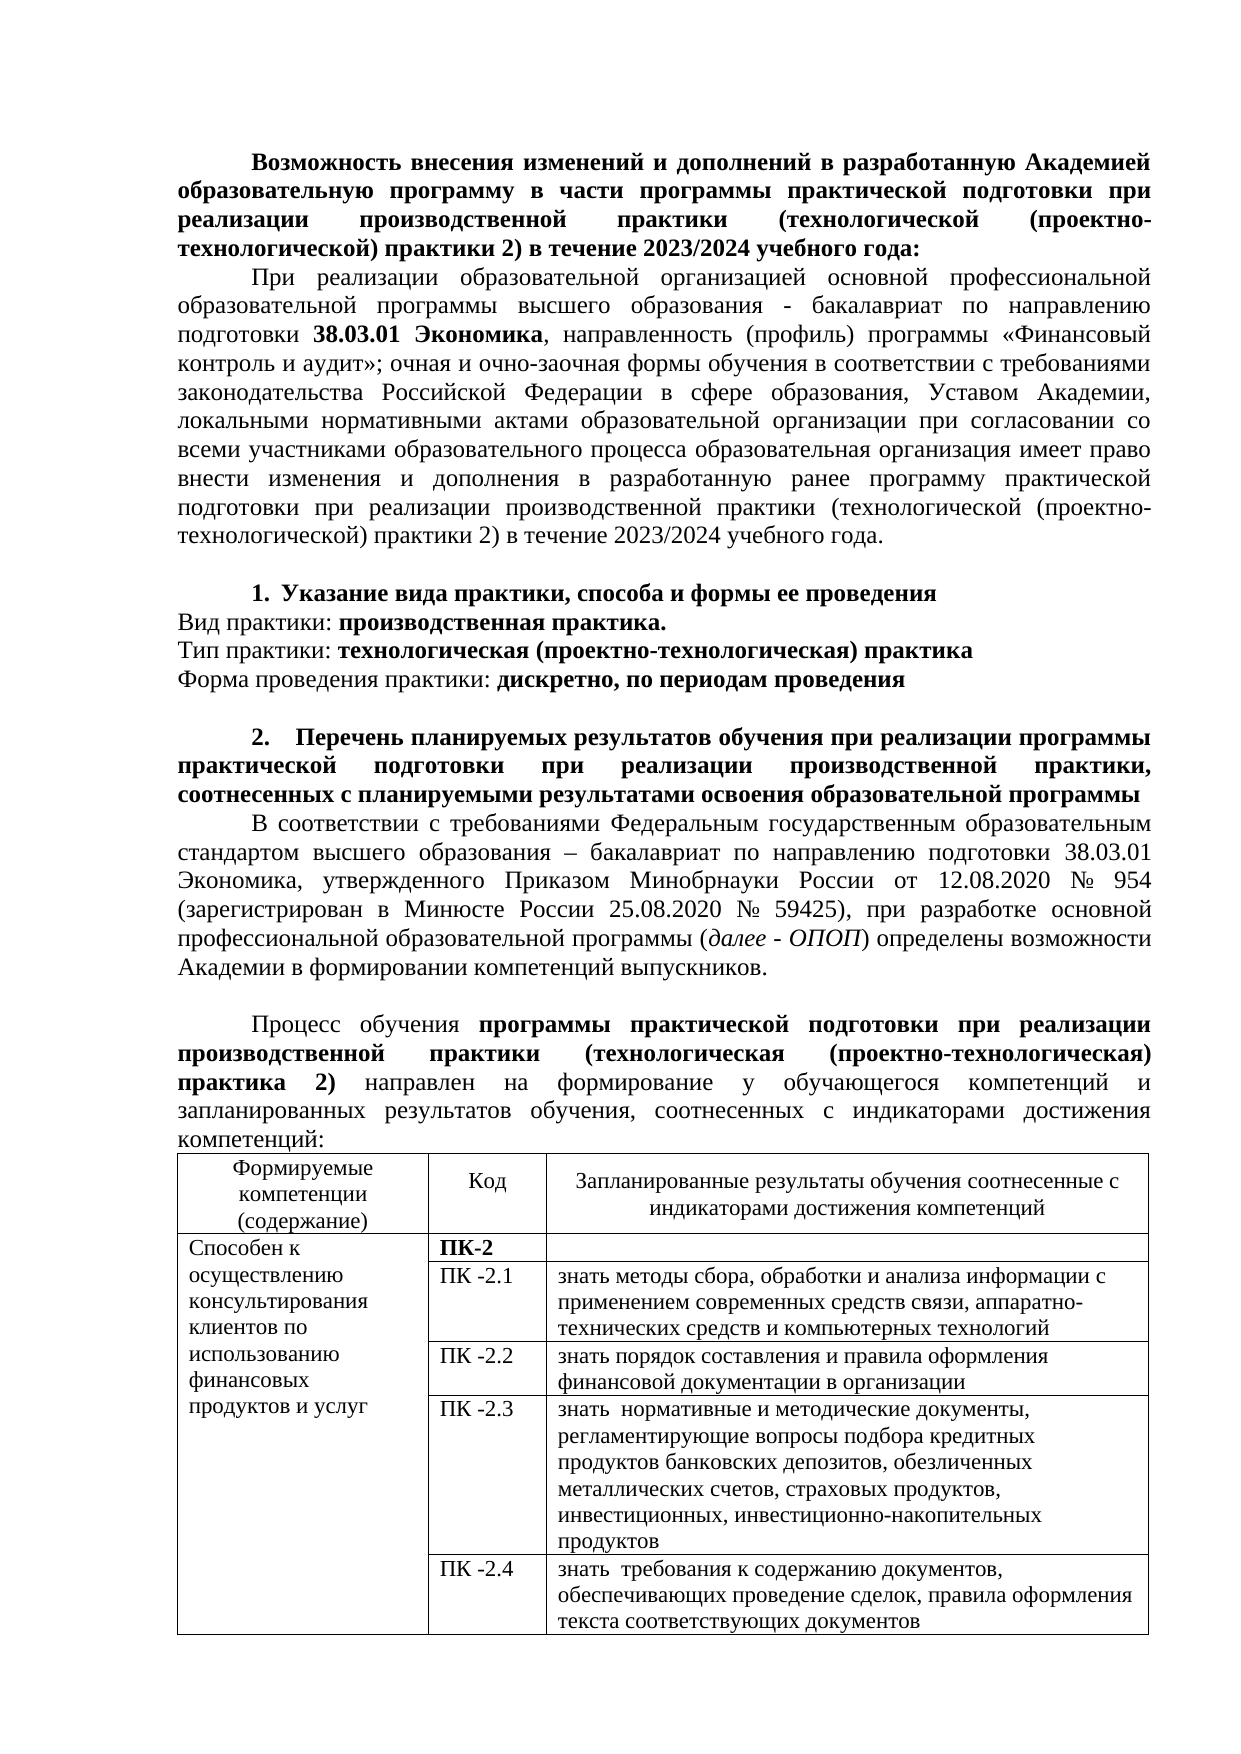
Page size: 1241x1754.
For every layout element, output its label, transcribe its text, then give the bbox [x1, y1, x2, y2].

list Перечень планируемых результатов обучения при реализации программы практической подготовки при реализации производственной практики, соотнесенных с планируемыми результатами освоения образовательной программы [177, 722, 1152, 808]
table_cell знать нормативные и методические документы, регламентирующие вопросы подбора кредитных продуктов банковских депозитов, обезличенных металлических счетов, страховых продуктов, инвестиционных, инвестиционно-накопительных продуктов [547, 1396, 1148, 1554]
table_cell ПК -2.2 [429, 1342, 546, 1394]
table_cell знать требования к содержанию документов, обеспечивающих проведение сделок, правила оформления текста соответствующих документов [547, 1555, 1148, 1634]
table_cell [547, 1234, 1148, 1261]
table_header Формируемые компетенции (содержание) [178, 1154, 428, 1233]
table_cell ПК -2.1 [429, 1262, 546, 1341]
table_header Запланированные результаты обучения соотнесенные с индикаторами достижения компетенций [547, 1154, 1148, 1233]
text Возможность внесения изменений и дополнений в разработанную Академией образовательную программу в части программы практической подготовки при реализации производственной практики (технологической (проектно-технологической) практики 2) в течение 2023/2024 учебного года: [177, 147, 1152, 262]
list Указание вида практики, способа и формы ее проведения [177, 578, 1152, 607]
table_cell ПК -2.4 [429, 1555, 546, 1634]
table_cell знать порядок составления и правила оформления финансовой документации в организации [547, 1342, 1148, 1394]
list Вид практики: производственная практика. [177, 607, 1152, 636]
text В соответствии с требованиями Федеральным государственным образовательным стандартом высшего образования – бакалавриат по направлению подготовки 38.03.01 Экономика, утвержденного Приказом Минобрнауки России от 12.08.2020 № 954 (зарегистрирован в Минюсте России 25.08.2020 № 59425), при разработке основной профессиональной образовательной программы (далее - ОПОП) определены возможности Академии в формировании компетенций выпускников. [177, 808, 1152, 981]
list Тип практики: технологическая (проектно-технологическая) практика [177, 636, 1152, 664]
table_cell знать методы сбора, обработки и анализа информации с применением современных средств связи, аппаратно-технических средств и компьютерных технологий [547, 1262, 1148, 1341]
table_cell Способен к осуществлению консультирования клиентов по использованию финансовых продуктов и услуг [178, 1234, 428, 1634]
text При реализации образовательной организацией основной профессиональной образовательной программы высшего образования - бакалавриат по направлению подготовки 38.03.01 Экономика, направленность (профиль) программы «Финансовый контроль и аудит»; очная и очно-заочная формы обучения в соответствии с требованиями законодательства Российской Федерации в сфере образования, Уставом Академии, локальными нормативными актами образовательной организации при согласовании со всеми участниками образовательного процесса образовательная организация имеет право внести изменения и дополнения в разработанную ранее программу практической подготовки при реализации производственной практики (технологической (проектно-технологической) практики 2) в течение 2023/2024 учебного года. [177, 262, 1152, 549]
list Процесс обучения программы практической подготовки при реализации производственной практики (технологическая (проектно-технологическая) практика 2) направлен на формирование у обучающегося компетенций и запланированных результатов обучения, соотнесенных с индикаторами достижения компетенций: [177, 1009, 1152, 1153]
list Форма проведения практики: дискретно, по периодам проведения [177, 664, 1152, 693]
table_cell ПК -2.3 [429, 1396, 546, 1554]
table_cell ПК-2 [429, 1234, 546, 1261]
table_header Код [429, 1154, 546, 1233]
